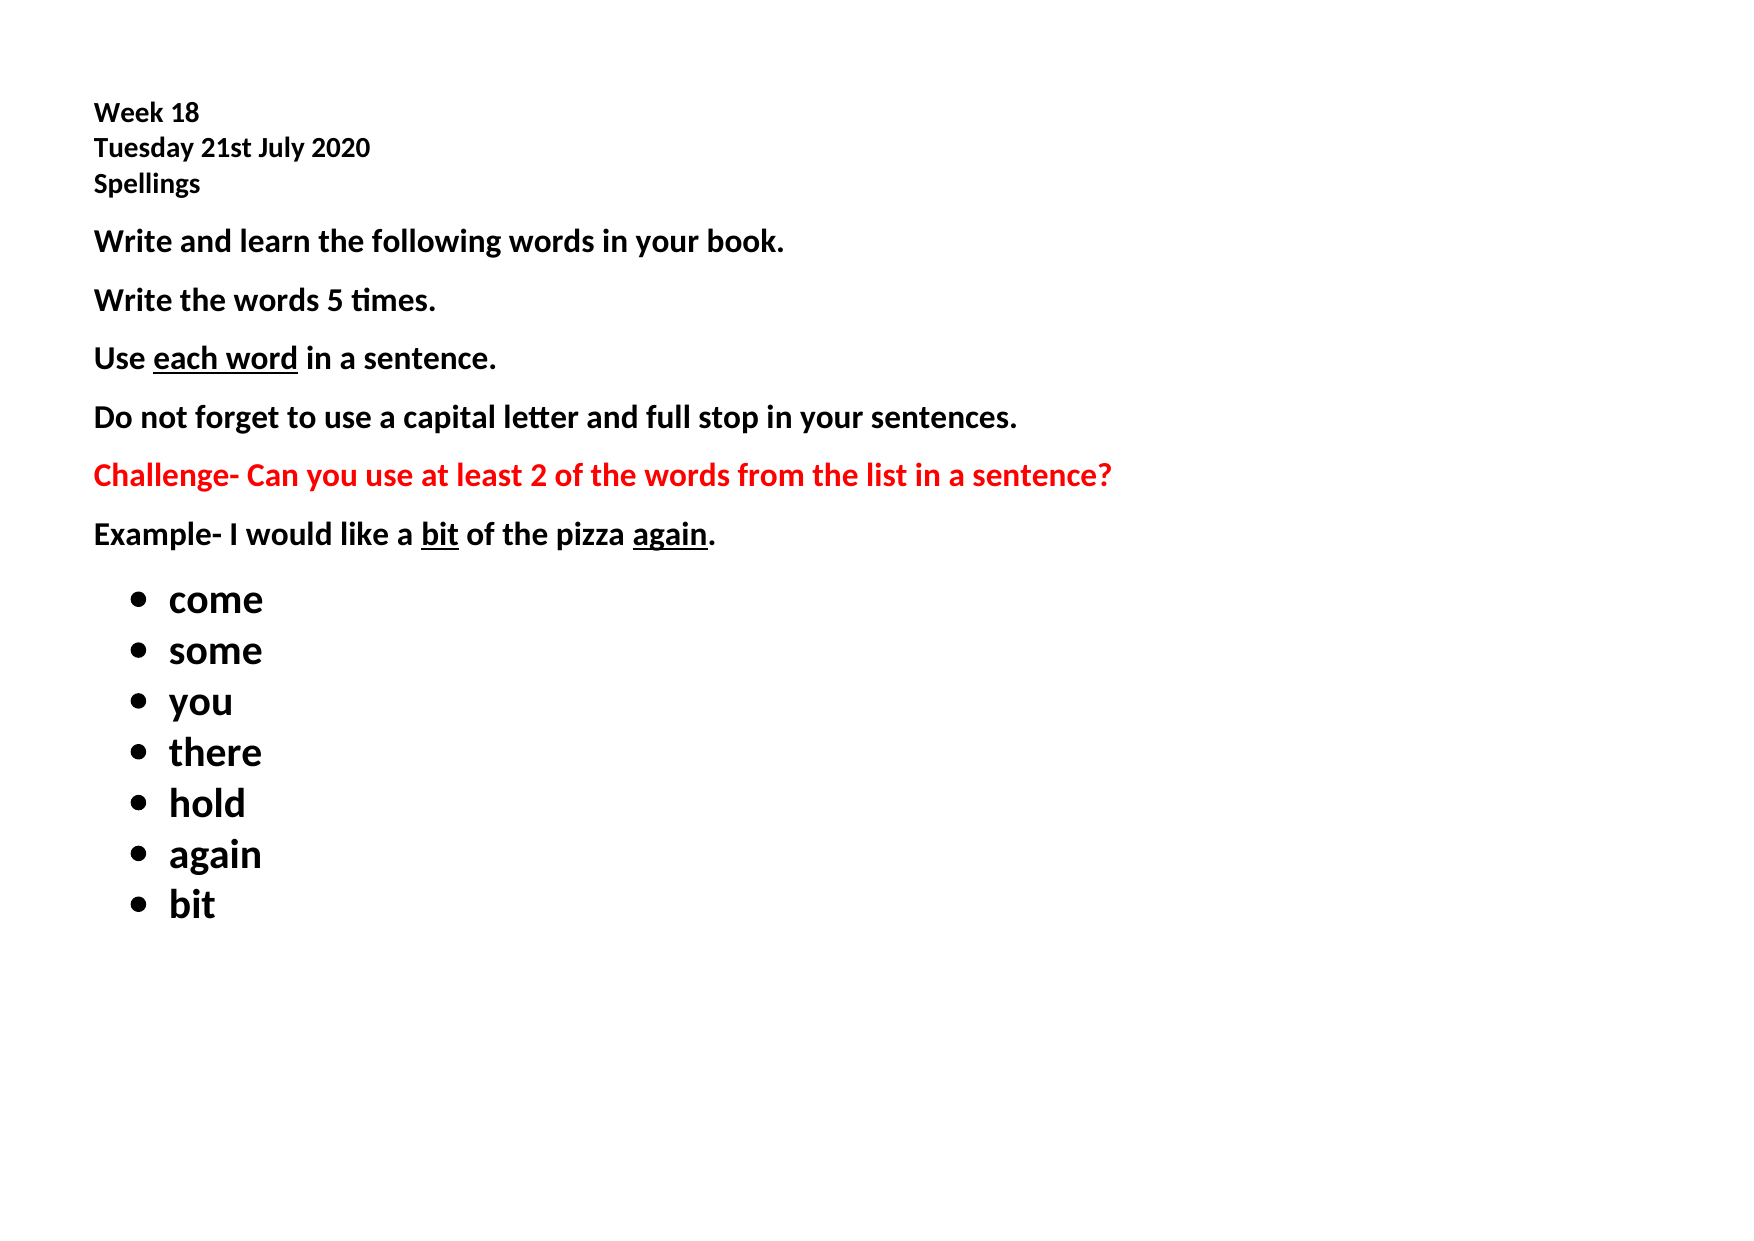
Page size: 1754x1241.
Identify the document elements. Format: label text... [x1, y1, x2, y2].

list bit [131, 878, 1625, 929]
list there [131, 726, 1625, 777]
text Spellings [94, 165, 1625, 201]
list you [131, 675, 1625, 726]
text Week 18 [94, 94, 1625, 129]
text Write the words 5 times. [94, 279, 1625, 319]
text Use each word in a sentence. [94, 337, 1625, 378]
list again [131, 828, 1625, 878]
text Do not forget to use a capital letter and full stop in your sentences. [94, 396, 1625, 436]
list hold [131, 777, 1625, 828]
text Example- I would like a bit of the pizza again. [94, 513, 1625, 553]
list come [131, 573, 1625, 624]
text Tuesday 21st July 2020 [94, 129, 1625, 165]
text Write and learn the following words in your book. [94, 220, 1625, 261]
list some [131, 624, 1625, 675]
text Challenge- Can you use at least 2 of the words from the list in a sentence? [94, 454, 1625, 495]
